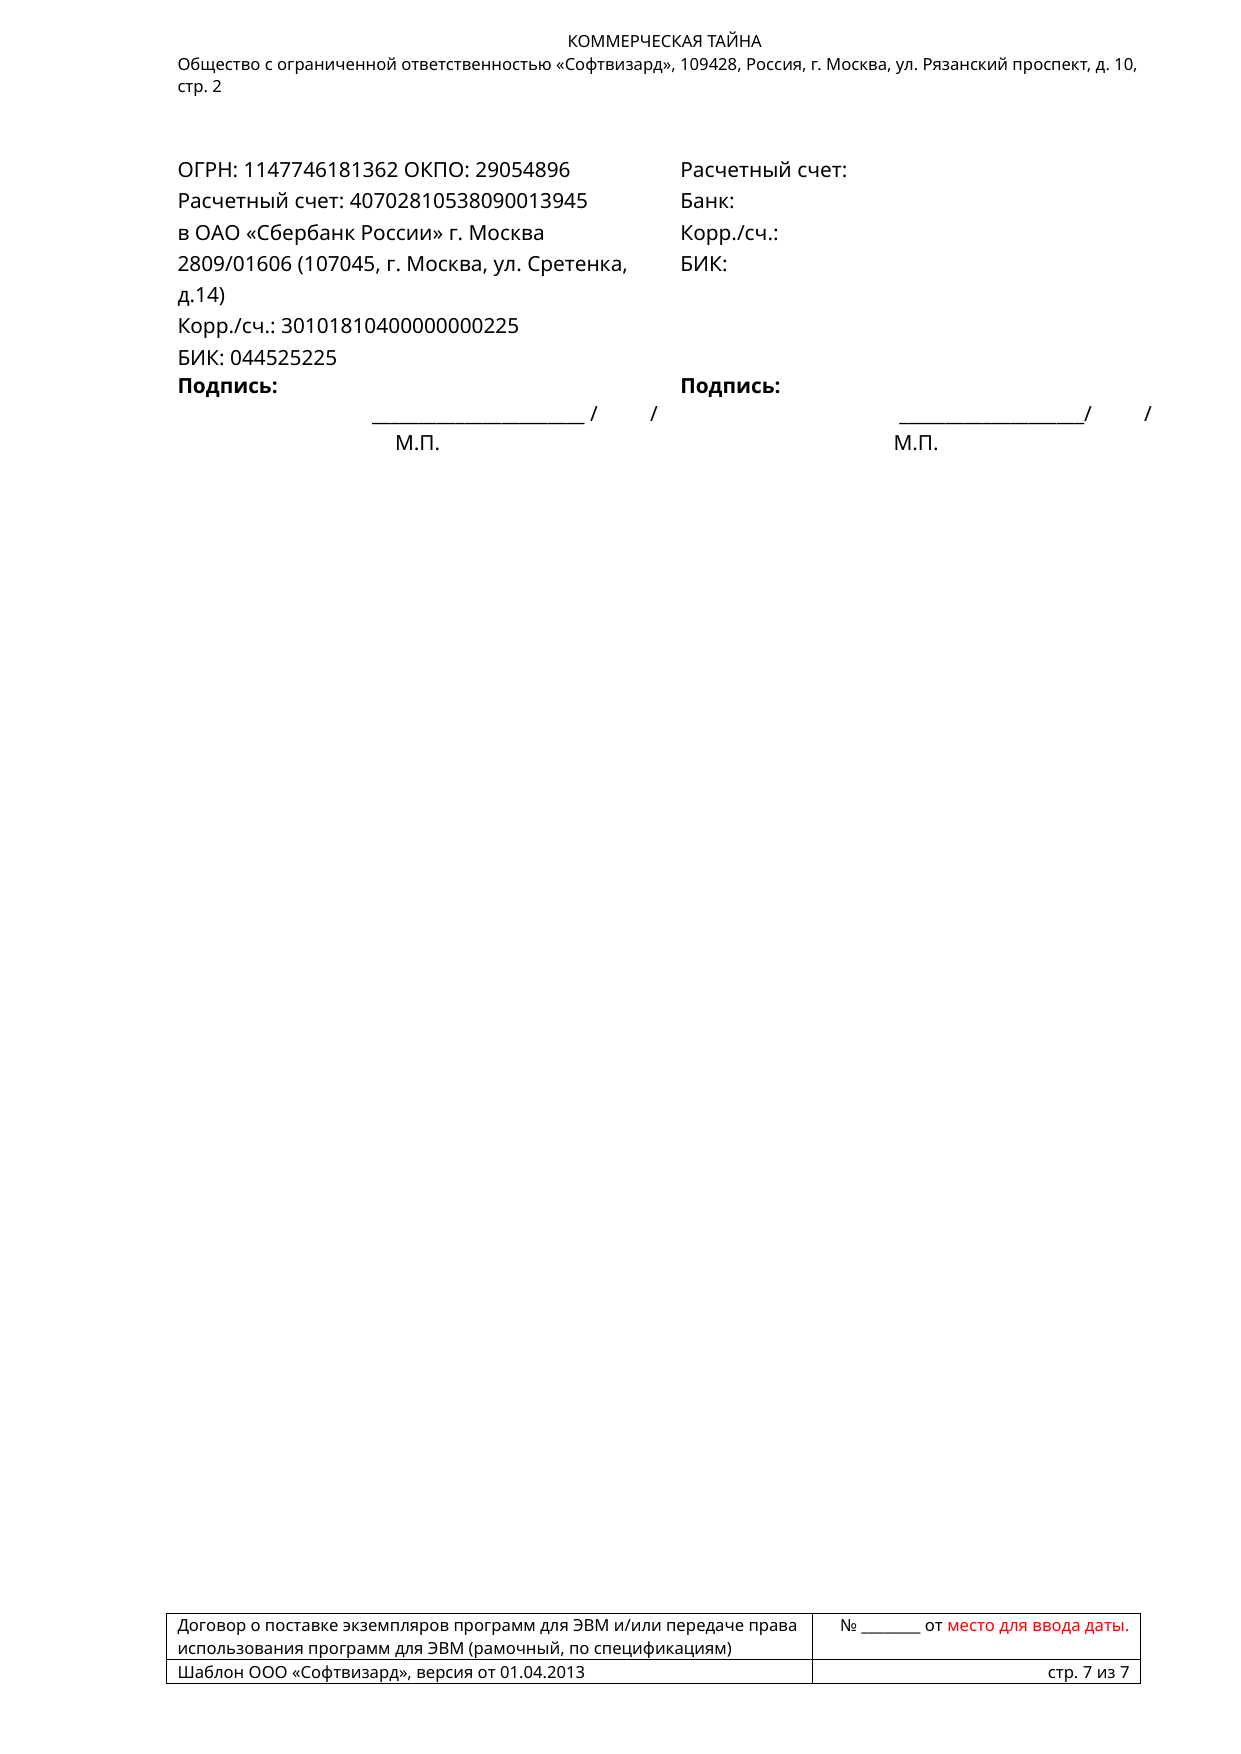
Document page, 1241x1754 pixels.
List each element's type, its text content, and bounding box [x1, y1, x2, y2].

table_cell Подпись: ____________________/ / М.П. [669, 371, 1163, 456]
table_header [166, 155, 669, 371]
table_cell Подпись: _______________________ / / М.П. [166, 371, 669, 456]
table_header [669, 155, 1163, 371]
